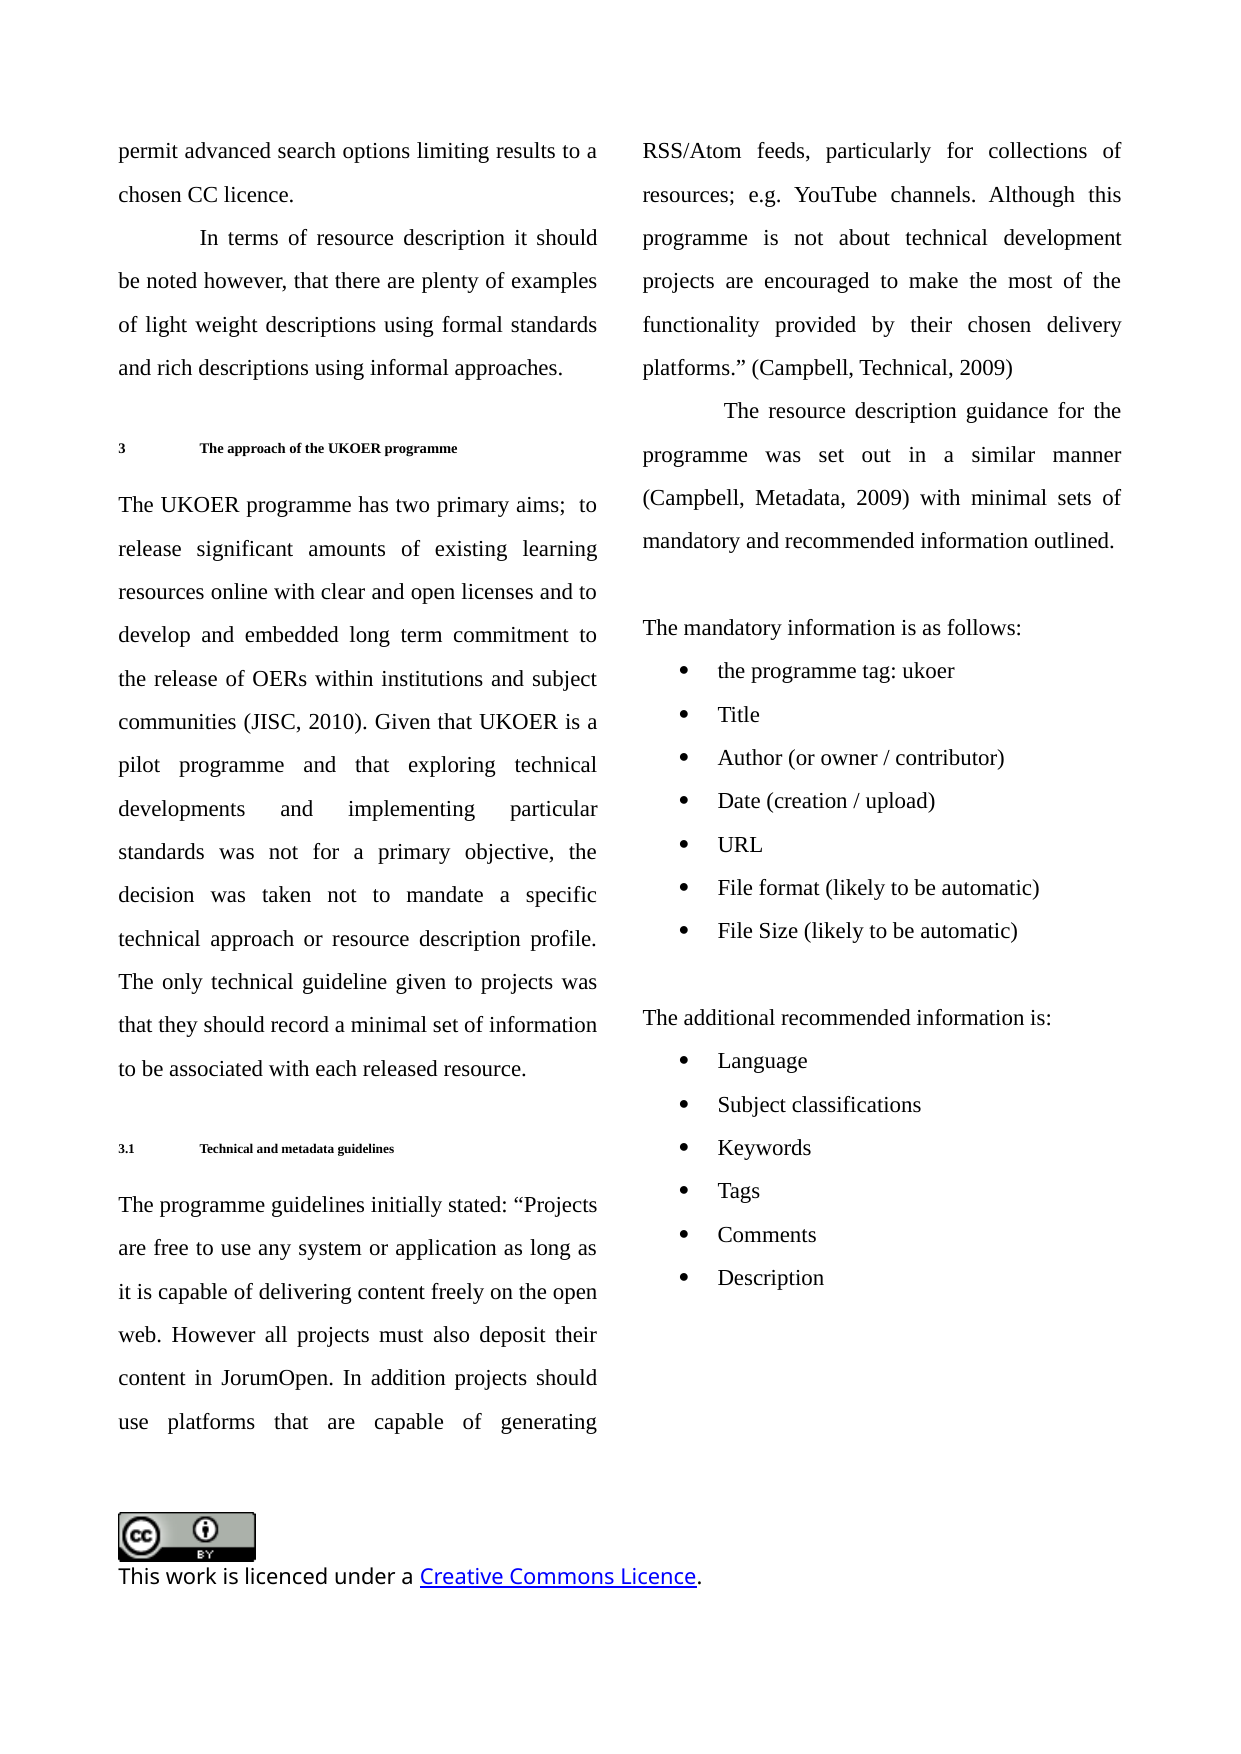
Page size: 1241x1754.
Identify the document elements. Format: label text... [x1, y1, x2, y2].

subtitle Technical and metadata guidelines [118, 1133, 598, 1176]
list File format (likely to be automatic) [680, 866, 1122, 909]
list Tags [680, 1169, 1122, 1212]
text The mandatory information is as follows: [642, 606, 1122, 649]
list the programme tag: ukoer [680, 649, 1122, 692]
text The UKOER programme has two primary aims; to release significant amounts of existing learning resources online with clear and open licenses and to develop and embedded long term commitment to the release of OERs within institutions and subject communities (JISC, 2010). Given that UKOER is a pilot programme and that exploring technical developments and implementing particular standards was not for a primary objective, the decision was taken not to mandate a specific technical approach or resource description profile. The only technical guideline given to projects was that they should record a minimal set of information to be associated with each released resource. [118, 483, 598, 1089]
text The programme guidelines initially stated: “Projects are free to use any system or application as long as it is capable of delivering content freely on the open web. However all projects must also deposit their content in JorumOpen. In addition projects should use platforms that are capable of generating RSS/Atom feeds, particularly for collections of resources; e.g. YouTube channels. Although this programme is not about technical development projects are encouraged to make the most of the functionality provided by their chosen delivery platforms.” (Campbell, Technical, 2009) [642, 129, 1122, 389]
list Subject classifications [680, 1082, 1122, 1126]
text The resource description guidance for the programme was set out in a similar manner (Campbell, Metadata, 2009) with minimal sets of mandatory and recommended information outlined. [642, 389, 1122, 562]
picture [118, 1512, 256, 1562]
list File Size (likely to be automatic) [680, 909, 1122, 952]
text The programme guidelines initially stated: “Projects are free to use any system or application as long as it is capable of delivering content freely on the open web. However all projects must also deposit their content in JorumOpen. In addition projects should use platforms that are capable of generating RSS/Atom feeds, particularly for collections of resources; e.g. YouTube channels. Although this programme is not about technical development projects are encouraged to make the most of the functionality provided by their chosen delivery platforms.” (Campbell, Technical, 2009) [118, 1183, 598, 1443]
list Title [680, 692, 1122, 736]
list Date (creation / upload) [680, 779, 1122, 822]
list Language [680, 1039, 1122, 1082]
list Author (or owner / contributor) [680, 736, 1122, 779]
list Comments [680, 1212, 1122, 1256]
subtitle The approach of the UKOER programme [118, 432, 598, 476]
text In terms of resource description it should be noted however, that there are plenty of examples of light weight descriptions using formal standards and rich descriptions using informal approaches. [118, 216, 598, 389]
list Description [680, 1256, 1122, 1299]
text The additional recommended information is: [642, 996, 1122, 1039]
list URL [680, 822, 1122, 866]
list Keywords [680, 1126, 1122, 1169]
